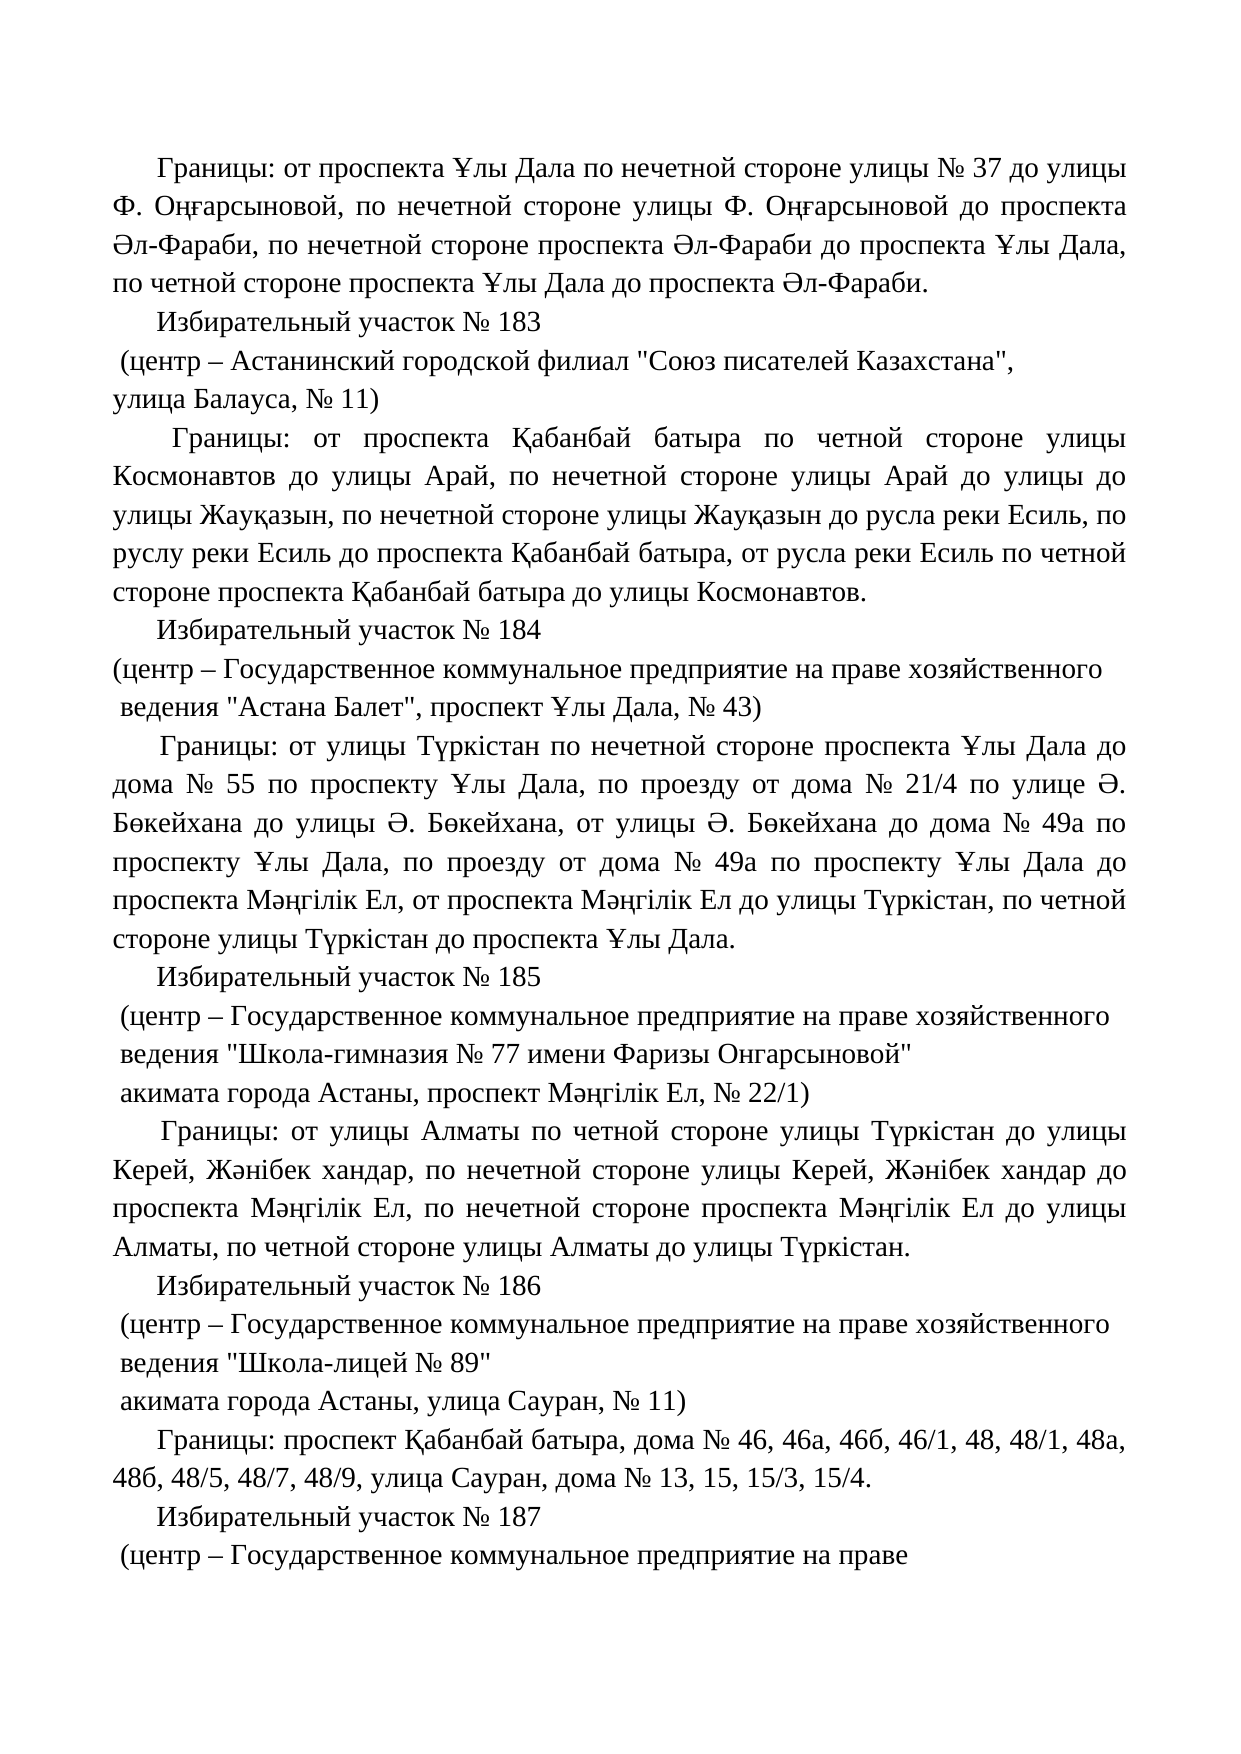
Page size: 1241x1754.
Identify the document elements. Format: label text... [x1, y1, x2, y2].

text Избирательный участок № 185 [112, 959, 1128, 993]
text ведения "Астана Балет", проспект Ұлы Дала, № 43) [112, 689, 1128, 723]
text Границы: от проспекта Ұлы Дала по нечетной стороне улицы № 37 до улицы Ф. Оңғарсыновой, по нечетной стороне улицы Ф. Оңғарсыновой до проспекта Әл-Фараби, по нечетной стороне проспекта Әл-Фараби до проспекта Ұлы Дала, по четной стороне проспекта Ұлы Дала до проспекта Әл-Фараби. [112, 150, 1128, 299]
text (центр – Государственное коммунальное предприятие на праве [112, 1537, 1128, 1571]
text Границы: проспект Қабанбай батыра, дома № 46, 46а, 46б, 46/1, 48, 48/1, 48а, 48б, 48/5, 48/7, 48/9, улица Сауран, дома № 13, 15, 15/3, 15/4. [112, 1422, 1128, 1494]
text Границы: от улицы Түркістан по нечетной стороне проспекта Ұлы Дала до дома № 55 по проспекту Ұлы Дала, по проезду от дома № 21/4 по улице Ә. Бөкейхана до улицы Ә. Бөкейхана, от улицы Ә. Бөкейхана до дома № 49а по проспекту Ұлы Дала, по проезду от дома № 49а по проспекту Ұлы Дала до проспекта Мәңгілік Ел, от проспекта Мәңгілік Ел до улицы Түркістан, по четной стороне улицы Түркістан до проспекта Ұлы Дала. [112, 728, 1128, 954]
text Границы: от проспекта Қабанбай батыра по четной стороне улицы Космонавтов до улицы Арай, по нечетной стороне улицы Арай до улицы до улицы Жауқазын, по нечетной стороне улицы Жауқазын до русла реки Есиль, по руслу реки Есиль до проспекта Қабанбай батыра, от русла реки Есиль по четной стороне проспекта Қабанбай батыра до улицы Космонавтов. [112, 420, 1128, 607]
text улица Балауса, № 11) [112, 381, 1128, 415]
text акимата города Астаны, проспект Мәңгілік Ел, № 22/1) [112, 1075, 1128, 1108]
text ведения "Школа-гимназия № 77 имени Фаризы Онгарсыновой" [112, 1036, 1128, 1070]
text (центр – Государственное коммунальное предприятие на праве хозяйственного [112, 1306, 1128, 1340]
text ведения "Школа-лицей № 89" [112, 1345, 1128, 1378]
text (центр – Государственное коммунальное предприятие на праве хозяйственного [112, 998, 1128, 1031]
text (центр – Государственное коммунальное предприятие на праве хозяйственного [112, 651, 1128, 684]
text Избирательный участок № 184 [112, 612, 1128, 646]
text акимата города Астаны, улица Сауран, № 11) [112, 1383, 1128, 1417]
text (центр – Астанинский городской филиал "Союз писателей Казахстана", [112, 343, 1128, 376]
text Границы: от улицы Алматы по четной стороне улицы Түркістан до улицы Керей, Жәнібек хандар, по нечетной стороне улицы Керей, Жәнібек хандар до проспекта Мәңгілік Ел, по нечетной стороне проспекта Мәңгілік Ел до улицы Алматы, по четной стороне улицы Алматы до улицы Түркістан. [112, 1113, 1128, 1263]
text Избирательный участок № 186 [112, 1268, 1128, 1301]
text Избирательный участок № 187 [112, 1499, 1128, 1532]
text Избирательный участок № 183 [112, 304, 1128, 338]
